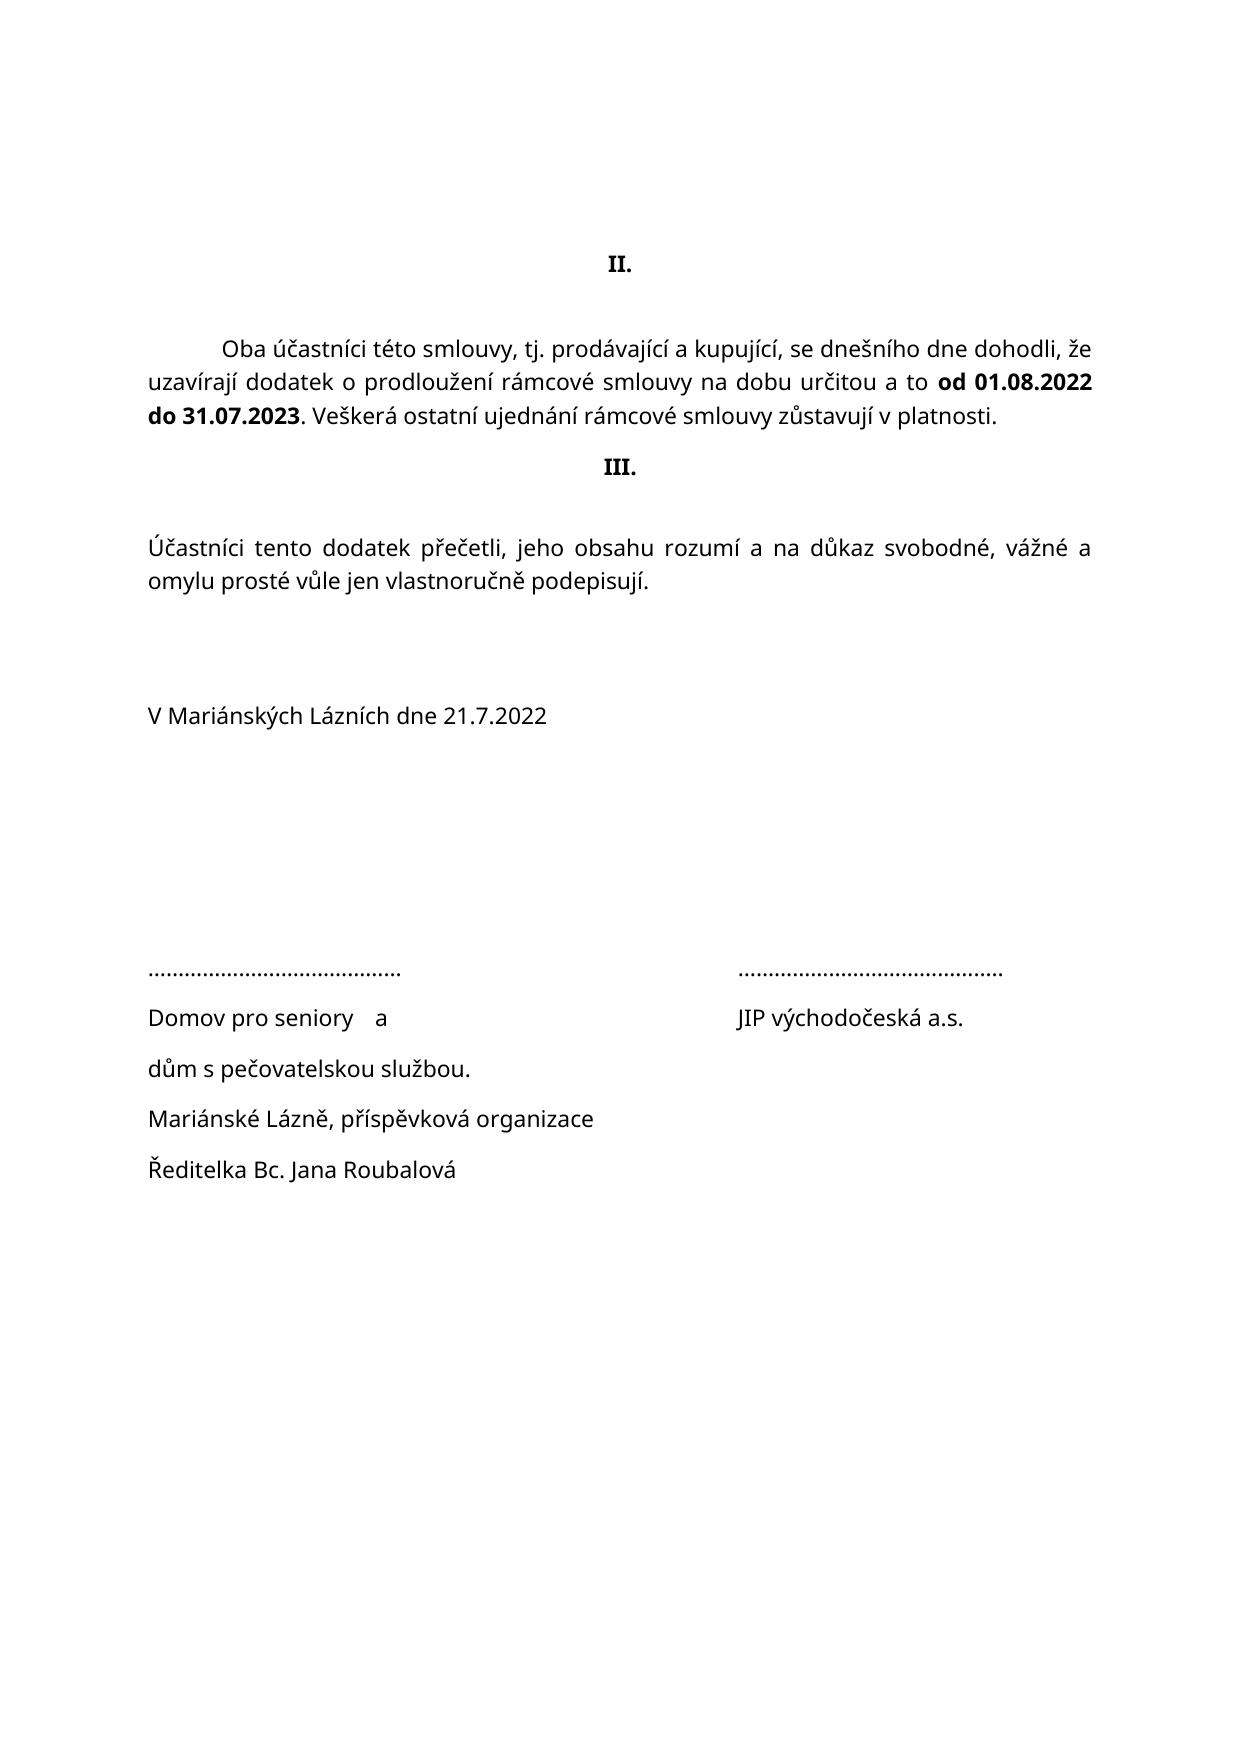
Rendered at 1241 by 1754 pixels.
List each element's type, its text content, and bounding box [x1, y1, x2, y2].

text Mariánské Lázně, příspěvková organizace [148, 1103, 1093, 1134]
text V Mariánských Lázních dne 21.7.2022 [148, 700, 1093, 731]
text II. [148, 248, 1093, 280]
text dům s pečovatelskou službou. [148, 1053, 1093, 1084]
text Domov pro seniory a JIP východočeská a.s. [148, 1002, 1093, 1033]
text Účastníci tento dodatek přečetli, jeho obsahu rozumí a na důkaz svobodné, vážné a omylu prosté vůle jen vlastnoručně podepisují. [148, 531, 1093, 596]
text …………………………………… …………………………………….. [148, 952, 1093, 983]
text Oba účastníci této smlouvy, tj. prodávající a kupující, se dnešního dne dohodli, že uzavírají dodatek o prodloužení rámcové smlouvy na dobu určitou a to od 01.08.2022 do 31.07.2023. Veškerá ostatní ujednání rámcové smlouvy zůstavují v platnosti. [148, 333, 1093, 431]
text Ředitelka Bc. Jana Roubalová [148, 1153, 1093, 1185]
text III. [148, 451, 1093, 482]
